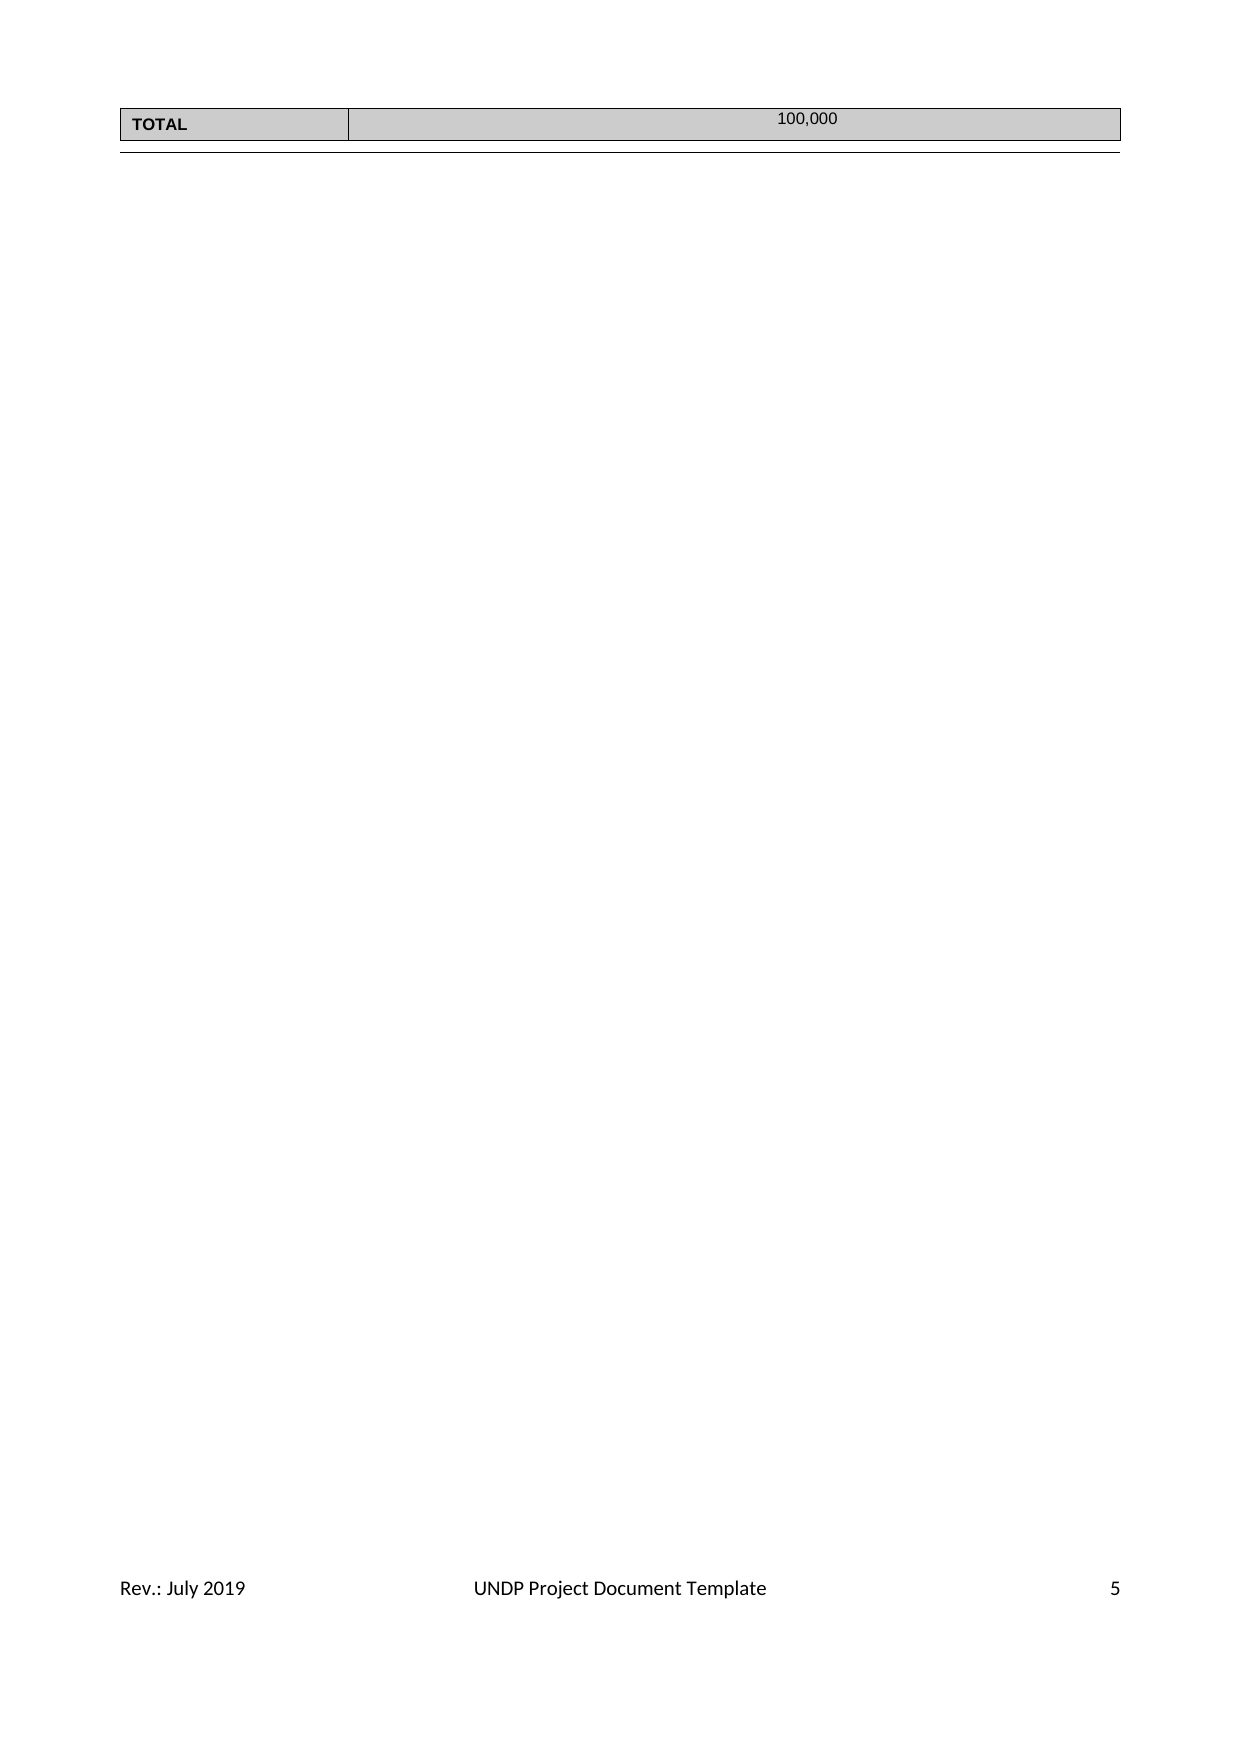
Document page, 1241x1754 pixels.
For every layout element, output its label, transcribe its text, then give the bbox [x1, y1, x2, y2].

table_cell [704, 109, 766, 140]
table_cell [680, 109, 704, 140]
table_cell [349, 109, 680, 140]
table_cell TOTAL [121, 109, 348, 140]
table_cell 100,000 [766, 109, 1120, 140]
